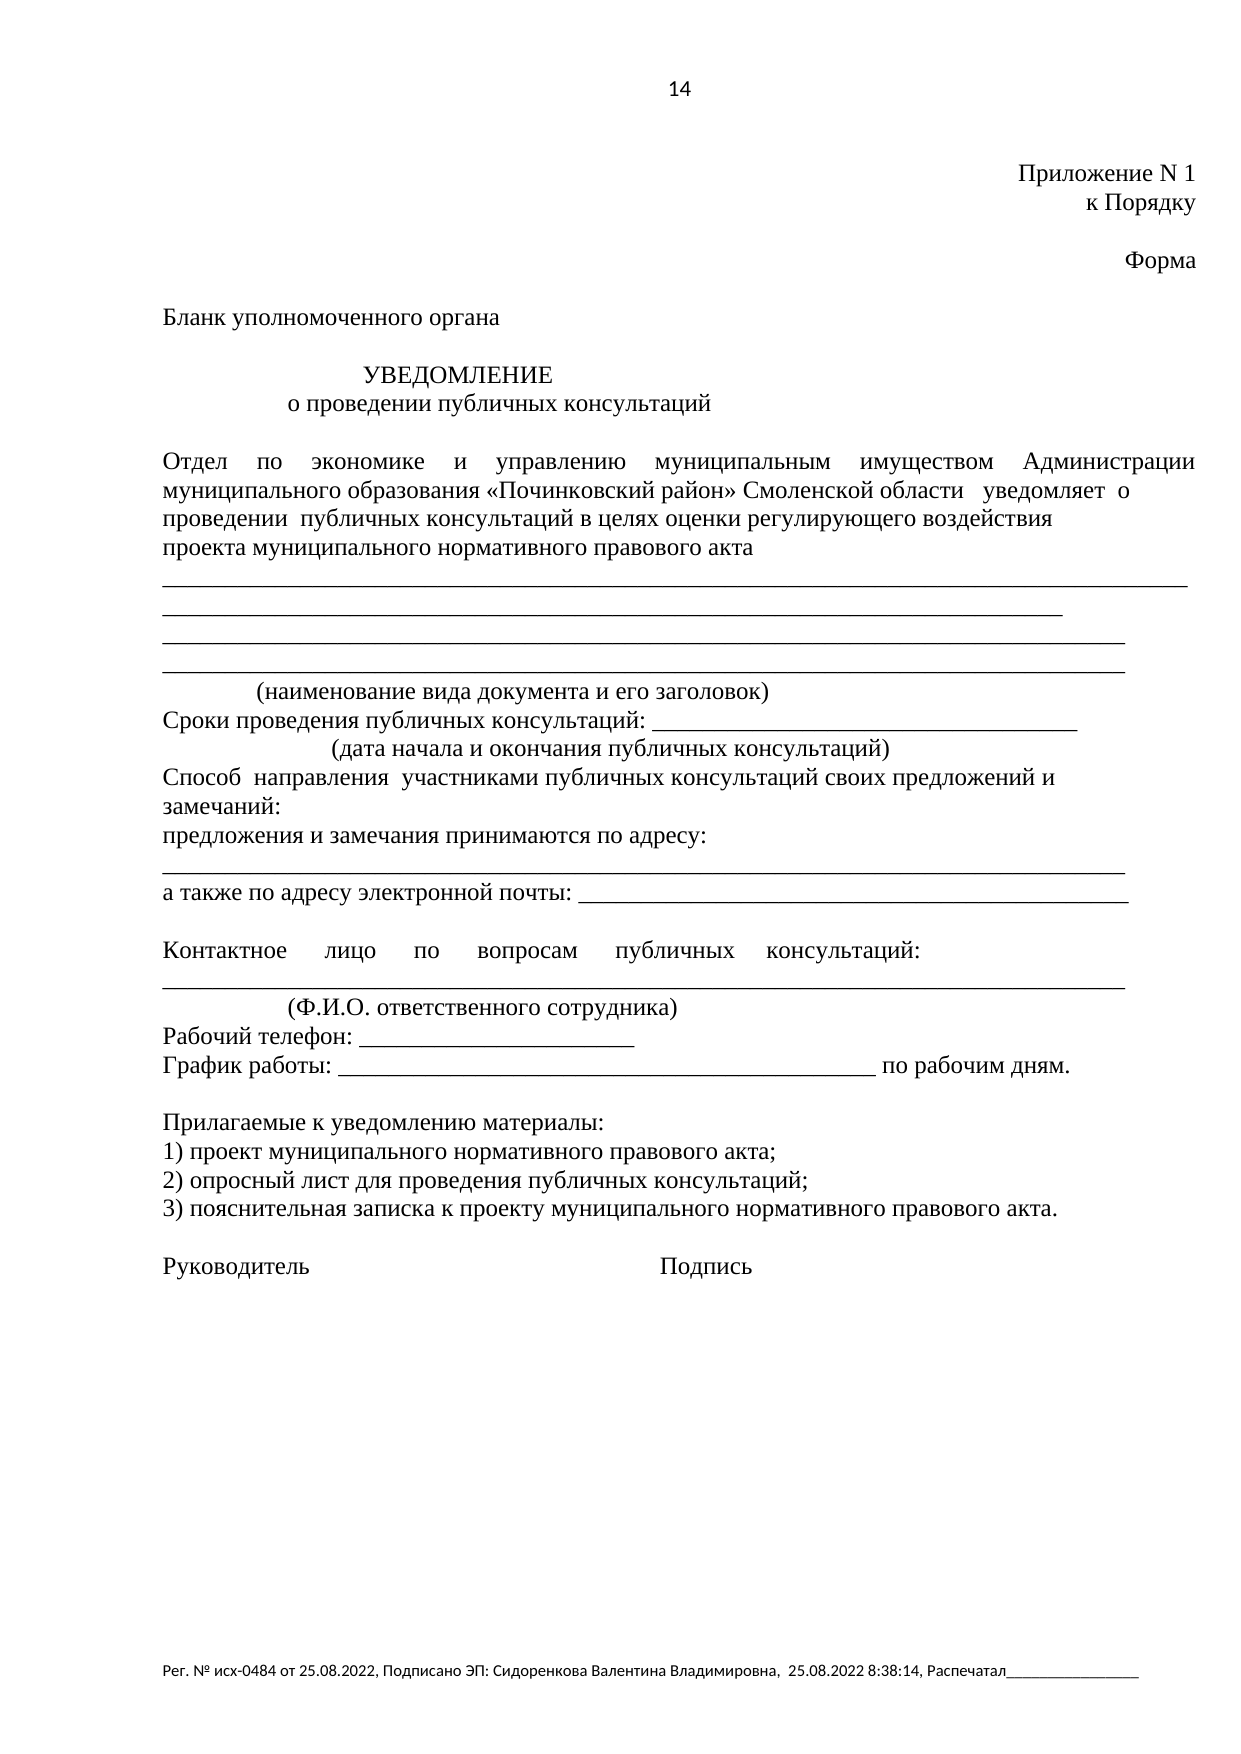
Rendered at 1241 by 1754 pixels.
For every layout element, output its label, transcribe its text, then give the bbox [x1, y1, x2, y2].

text к Порядку [162, 187, 1196, 216]
text __________________________________________________________________________________________________________________________________________________________ [162, 561, 1196, 618]
text Сроки проведения публичных консультаций: __________________________________ [162, 705, 1196, 733]
text Контактное лицо по вопросам публичных консультаций: [162, 935, 1196, 963]
text 1) проект муниципального нормативного правового акта; [162, 1136, 1196, 1165]
text _____________________________________________________________________________ [162, 647, 1196, 676]
text предложения и замечания принимаются по адресу: [162, 820, 1196, 848]
text _____________________________________________________________________________ [162, 618, 1196, 647]
text Руководитель Подпись [162, 1251, 1196, 1280]
text _____________________________________________________________________________ [162, 963, 1196, 992]
text 3) пояснительная записка к проекту муниципального нормативного правового акта. [162, 1193, 1196, 1222]
text 2) опросный лист для проведения публичных консультаций; [162, 1165, 1196, 1193]
text замечаний: [162, 791, 1196, 820]
text Приложение N 1 [162, 158, 1196, 187]
text График работы: ___________________________________________ по рабочим дням. [162, 1050, 1196, 1078]
text Рабочий телефон: ______________________ [162, 1021, 1196, 1050]
text о проведении публичных консультаций [162, 388, 1196, 417]
text проекта муниципального нормативного правового акта [162, 532, 1196, 561]
text а также по адресу электронной почты: ____________________________________________ [162, 877, 1196, 906]
text (наименование вида документа и его заголовок) [162, 676, 1196, 705]
text Отдел по экономике и управлению муниципальным имуществом Администрации муниципального образования «Починковский район» Смоленской области уведомляет о [162, 446, 1196, 503]
text Бланк уполномоченного органа [162, 302, 1196, 331]
text _____________________________________________________________________________ [162, 848, 1196, 877]
text УВЕДОМЛЕНИЕ [162, 360, 1196, 388]
text проведении публичных консультаций в целях оценки регулирующего воздействия [162, 503, 1196, 532]
text (дата начала и окончания публичных консультаций) [162, 733, 1196, 762]
text Форма [162, 245, 1196, 273]
text Способ направления участниками публичных консультаций своих предложений и [162, 762, 1196, 791]
text Прилагаемые к уведомлению материалы: [162, 1107, 1196, 1136]
text (Ф.И.О. ответственного сотрудника) [162, 992, 1196, 1021]
